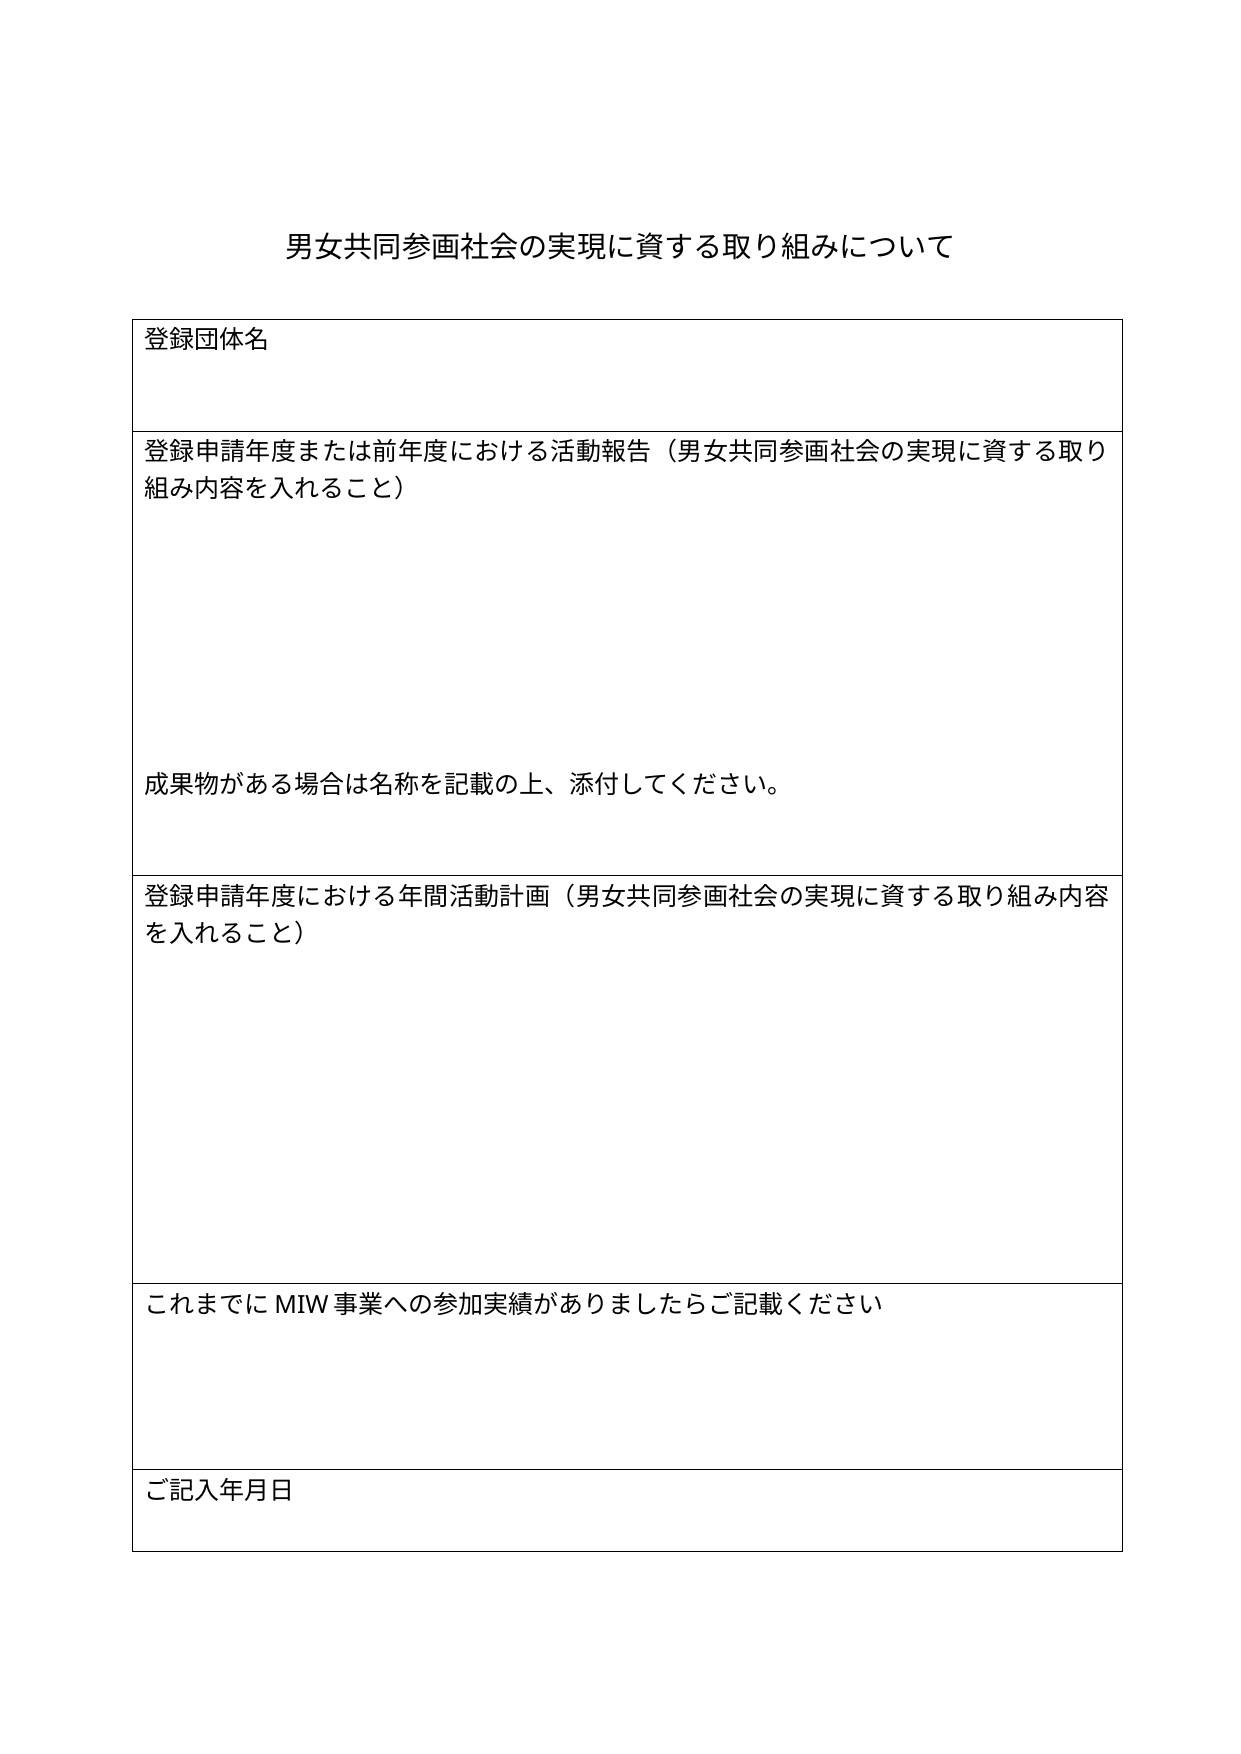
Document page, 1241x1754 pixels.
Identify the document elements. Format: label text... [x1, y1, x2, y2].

table_header 登録団体名 [133, 320, 1122, 431]
table_cell 登録申請年度における年間活動計画（男女共同参画社会の実現に資する取り組み内容を入れること） [133, 876, 1122, 1283]
text 男女共同参画社会の実現に資する取り組みについて [177, 208, 1063, 282]
table_cell ご記入年月日 [133, 1470, 1122, 1551]
table_cell これまでにMIW事業への参加実績がありましたらご記載ください [133, 1284, 1122, 1469]
table_cell 登録申請年度または前年度における活動報告（男女共同参画社会の実現に資する取り組み内容を入れること） 成果物がある場合は名称を記載の上、添付してください。 [133, 432, 1122, 875]
